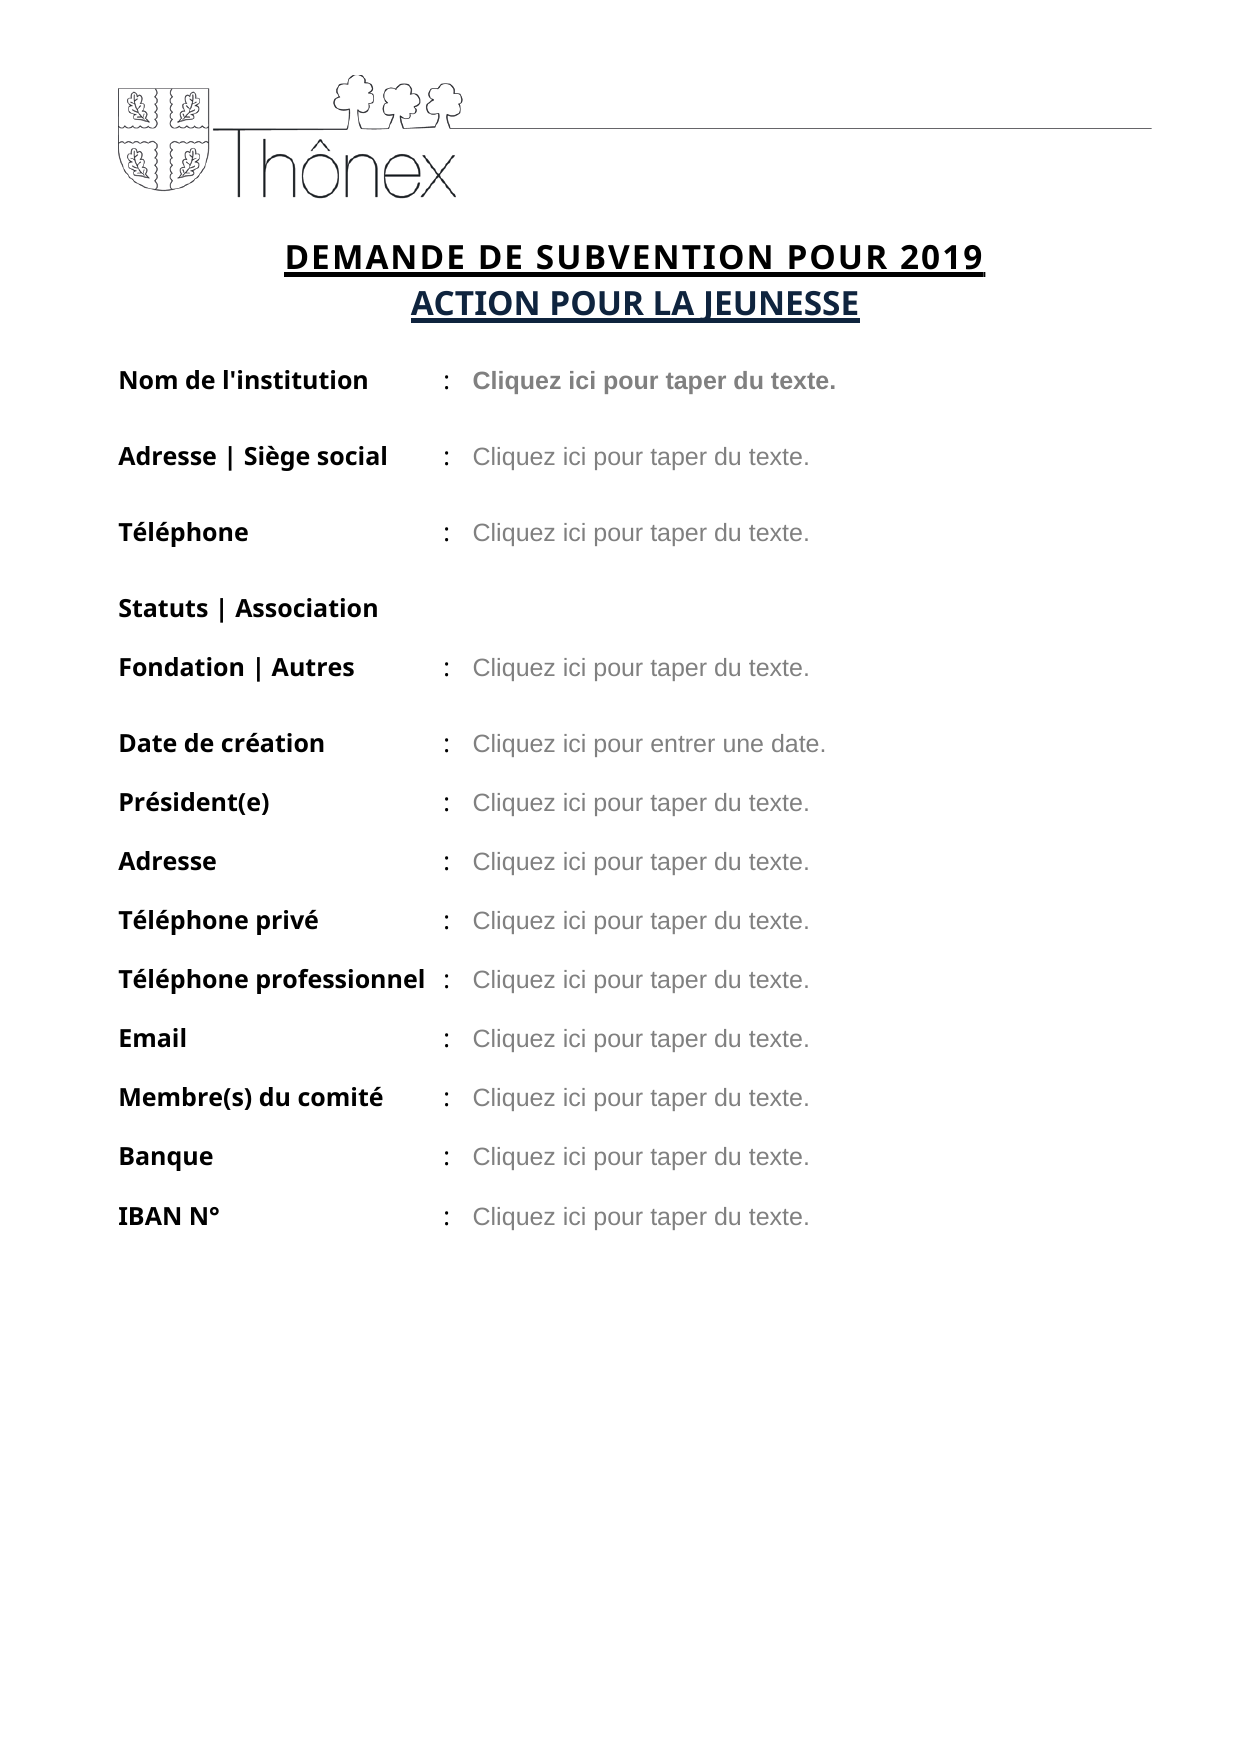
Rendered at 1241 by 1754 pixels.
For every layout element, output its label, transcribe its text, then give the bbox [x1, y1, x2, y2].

text Statuts | Association [118, 591, 1152, 624]
text DEMANDE DE SUBVENTION POUR 2019 ACTION POUR LA JEUNESSE [118, 234, 1152, 325]
text IBAN N° : [118, 1198, 1152, 1232]
text Adresse : [118, 844, 1152, 878]
text Email : [118, 1021, 1152, 1055]
text Adresse | Siège social : [118, 438, 1152, 472]
picture [118, 75, 1152, 209]
text Banque : [118, 1139, 1152, 1173]
text Téléphone professionnel : [118, 962, 1152, 996]
text Téléphone privé : [118, 903, 1152, 937]
text Membre(s) du comité : [118, 1080, 1152, 1114]
text Nom de l'institution : [118, 362, 1152, 396]
text Président(e) : [118, 785, 1152, 819]
text Téléphone : [118, 514, 1152, 548]
text Fondation | Autres : [118, 649, 1152, 684]
text Date de création : [118, 726, 1152, 760]
